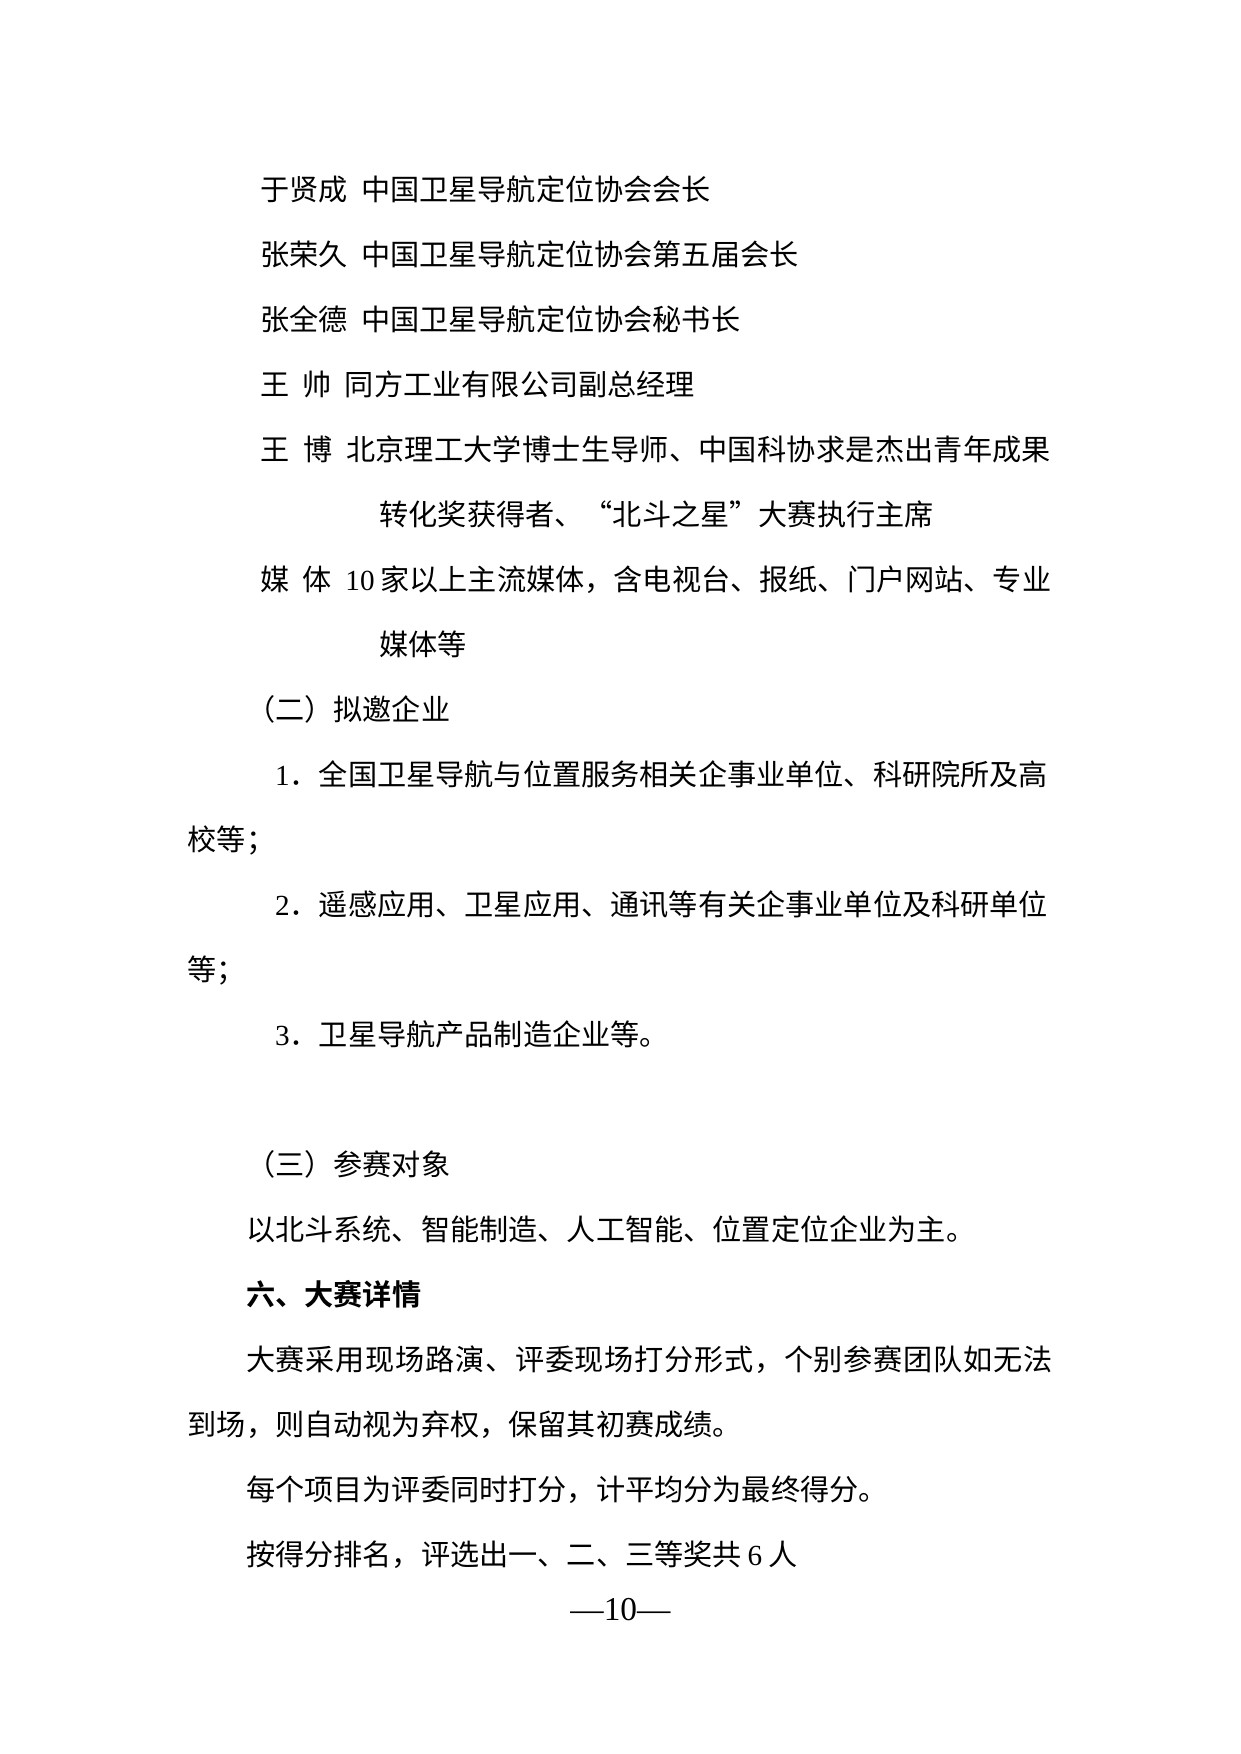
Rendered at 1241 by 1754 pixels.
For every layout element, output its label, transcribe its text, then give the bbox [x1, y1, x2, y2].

text 以北斗系统、智能制造、人工智能、位置定位企业为主。 [187, 1195, 1053, 1260]
text 按得分排名，评选出一、二、三等奖共6人 [187, 1520, 1053, 1585]
text （三）参赛对象 [187, 1130, 1053, 1195]
text 1．全国卫星导航与位置服务相关企事业单位、科研院所及高校等； [187, 740, 1053, 870]
text 张荣久 中国卫星导航定位协会第五届会长 [187, 220, 1053, 285]
text 王 帅 同方工业有限公司副总经理 [187, 350, 1053, 415]
text 每个项目为评委同时打分，计平均分为最终得分。 [187, 1455, 1053, 1520]
text （二）拟邀企业 [187, 675, 1053, 740]
text 张全德 中国卫星导航定位协会秘书长 [187, 285, 1053, 350]
text 2．遥感应用、卫星应用、通讯等有关企事业单位及科研单位等； [187, 870, 1053, 1000]
text 六、大赛详情 [187, 1260, 1053, 1325]
text 3．卫星导航产品制造企业等。 [187, 1000, 1053, 1065]
text 大赛采用现场路演、评委现场打分形式，个别参赛团队如无法到场，则自动视为弃权，保留其初赛成绩。 [187, 1325, 1053, 1455]
text 王 博 北京理工大学博士生导师、中国科协求是杰出青年成果转化奖获得者、“北斗之星”大赛执行主席 [260, 415, 1053, 545]
text 于贤成 中国卫星导航定位协会会长 [187, 155, 1053, 220]
text 媒 体 10家以上主流媒体，含电视台、报纸、门户网站、专业媒体等 [260, 545, 1053, 675]
